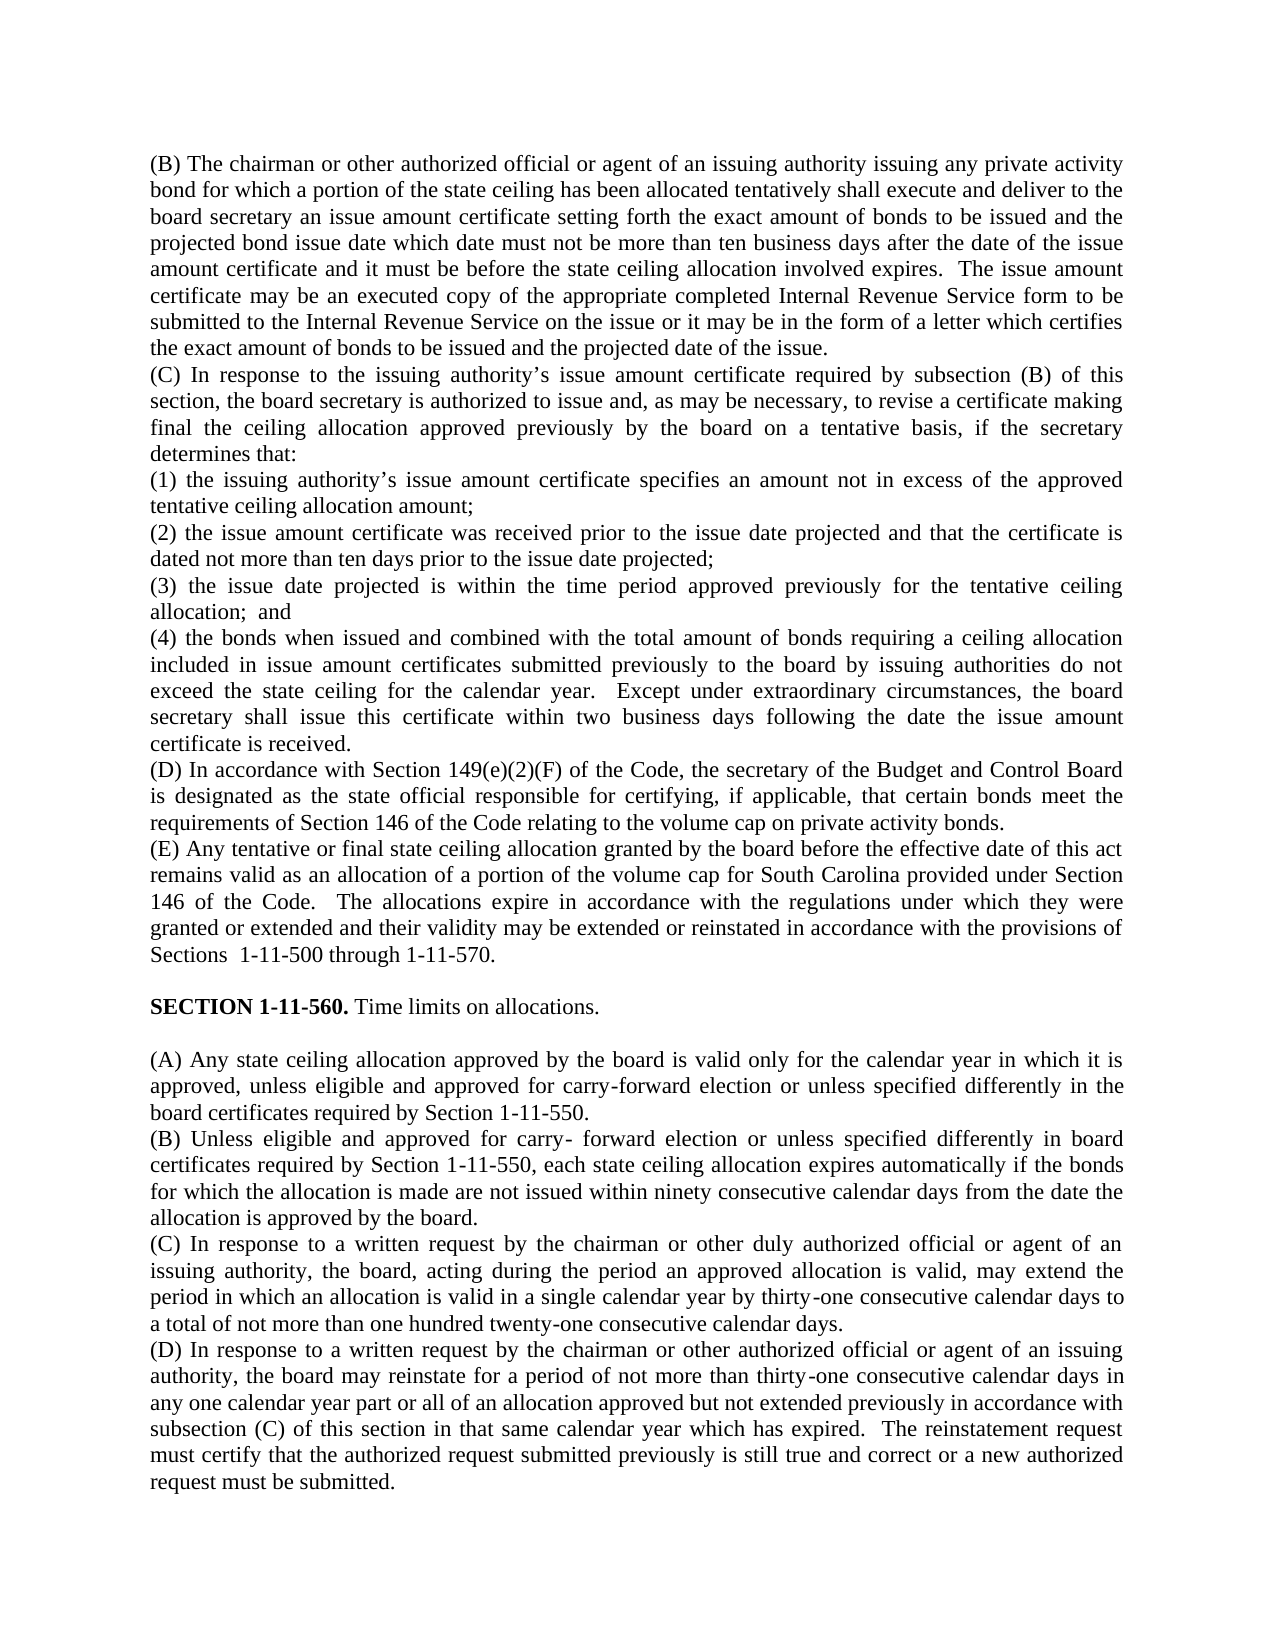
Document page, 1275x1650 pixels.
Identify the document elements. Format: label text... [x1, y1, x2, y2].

text (A) Any state ceiling allocation approved by the board is valid only for the calendar year in which it is approved, unless eligible and approved for carry-forward election or unless specified differently in the board certificates required by Section 1-11-550. [150, 1046, 1125, 1125]
text (C) In response to a written request by the chairman or other duly authorized official or agent of an issuing authority, the board, acting during the period an approved allocation is valid, may extend the period in which an allocation is valid in a single calendar year by thirty-one consecutive calendar days to a total of not more than one hundred twenty-one consecutive calendar days. [150, 1231, 1125, 1336]
text (C) In response to the issuing authority’s issue amount certificate required by subsection (B) of this section, the board secretary is authorized to issue and, as may be necessary, to revise a certificate making final the ceiling allocation approved previously by the board on a tentative basis, if the secretary determines that: [150, 361, 1125, 466]
text (B) Unless eligible and approved for carry- forward election or unless specified differently in board certificates required by Section 1-11-550, each state ceiling allocation expires automatically if the bonds for which the allocation is made are not issued within ninety consecutive calendar days from the date the allocation is approved by the board. [150, 1125, 1125, 1231]
text (D) In accordance with Section 149(e)(2)(F) of the Code, the secretary of the Budget and Control Board is designated as the state official responsible for certifying, if applicable, that certain bonds meet the requirements of Section 146 of the Code relating to the volume cap on private activity bonds. [150, 756, 1125, 835]
text (2) the issue amount certificate was received prior to the issue date projected and that the certificate is dated not more than ten days prior to the issue date projected; [150, 519, 1125, 572]
text (B) The chairman or other authorized official or agent of an issuing authority issuing any private activity bond for which a portion of the state ceiling has been allocated tentatively shall execute and deliver to the board secretary an issue amount certificate setting forth the exact amount of bonds to be issued and the projected bond issue date which date must not be more than ten business days after the date of the issue amount certificate and it must be before the state ceiling allocation involved expires. The issue amount certificate may be an executed copy of the appropriate completed Internal Revenue Service form to be submitted to the Internal Revenue Service on the issue or it may be in the form of a letter which certifies the exact amount of bonds to be issued and the projected date of the issue. [150, 150, 1125, 361]
text (E) Any tentative or final state ceiling allocation granted by the board before the effective date of this act remains valid as an allocation of a portion of the volume cap for South Carolina provided under Section 146 of the Code. The allocations expire in accordance with the regulations under which they were granted or extended and their validity may be extended or reinstated in accordance with the provisions of Sections 1-11-500 through 1-11-570. [150, 835, 1125, 967]
text (D) In response to a written request by the chairman or other authorized official or agent of an issuing authority, the board may reinstate for a period of not more than thirty-one consecutive calendar days in any one calendar year part or all of an allocation approved but not extended previously in accordance with subsection (C) of this section in that same calendar year which has expired. The reinstatement request must certify that the authorized request submitted previously is still true and correct or a new authorized request must be submitted. [150, 1336, 1125, 1494]
text (3) the issue date projected is within the time period approved previously for the tentative ceiling allocation; and [150, 572, 1125, 624]
text SECTION 1-11-560. Time limits on allocations. [150, 993, 1125, 1020]
text (1) the issuing authority’s issue amount certificate specifies an amount not in excess of the approved tentative ceiling allocation amount; [150, 466, 1125, 519]
text (4) the bonds when issued and combined with the total amount of bonds requiring a ceiling allocation included in issue amount certificates submitted previously to the board by issuing authorities do not exceed the state ceiling for the calendar year. Except under extraordinary circumstances, the board secretary shall issue this certificate within two business days following the date the issue amount certificate is received. [150, 624, 1125, 756]
